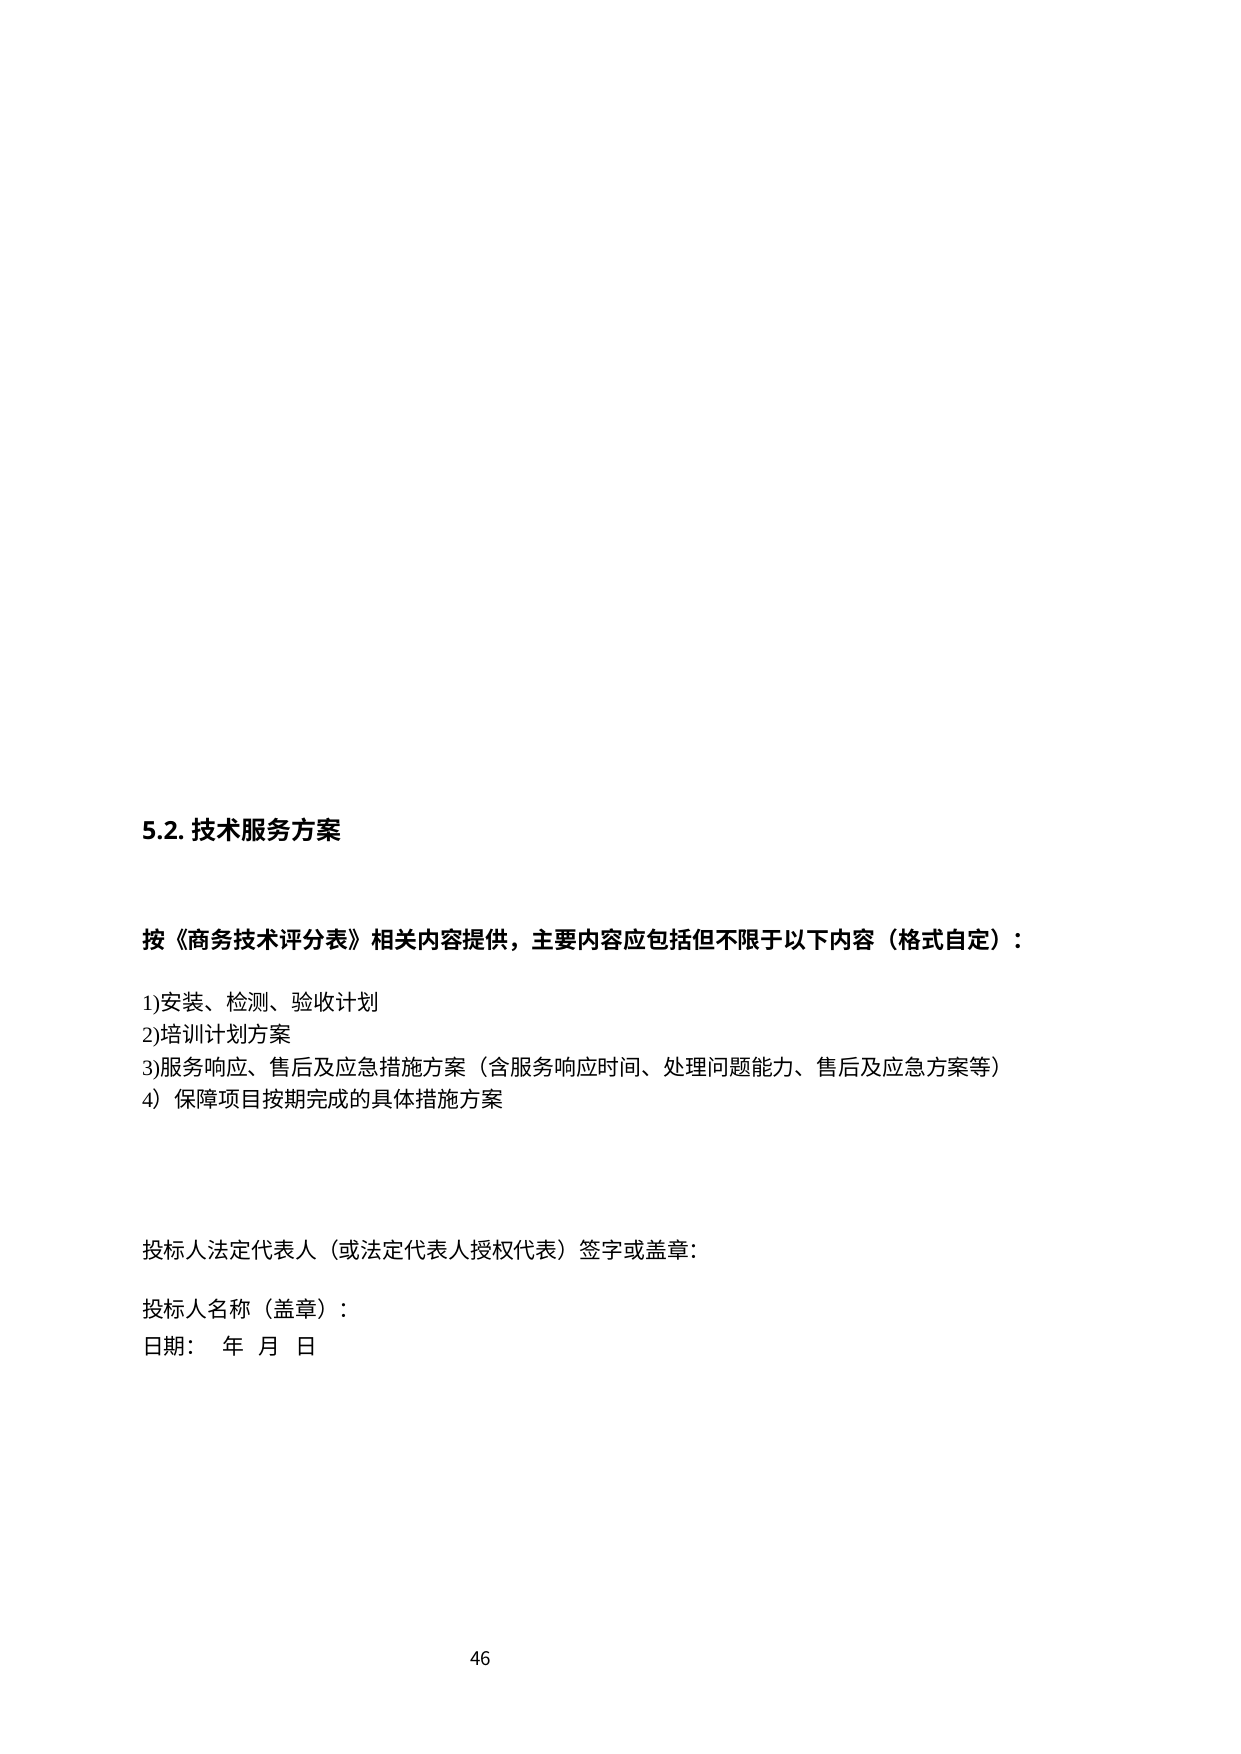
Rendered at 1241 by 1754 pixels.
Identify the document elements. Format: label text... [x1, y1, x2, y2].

text 投标人名称（盖章）： [142, 1270, 1098, 1329]
text 5.2. 技术服务方案 [142, 796, 1098, 861]
text 日期： 年 月 日 [142, 1329, 1098, 1361]
text 按《商务技术评分表》相关内容提供，主要内容应包括但不限于以下内容（格式自定）： [142, 922, 1098, 956]
list 培训计划方案 [142, 1017, 1098, 1049]
list 服务响应、售后及应急措施方案（含服务响应时间、处理问题能力、售后及应急方案等） [142, 1049, 1098, 1082]
list 安装、检测、验收计划 [142, 984, 1098, 1017]
text 投标人法定代表人（或法定代表人授权代表）签字或盖章： [142, 1212, 1098, 1270]
text 4）保障项目按期完成的具体措施方案 [142, 1082, 1098, 1114]
